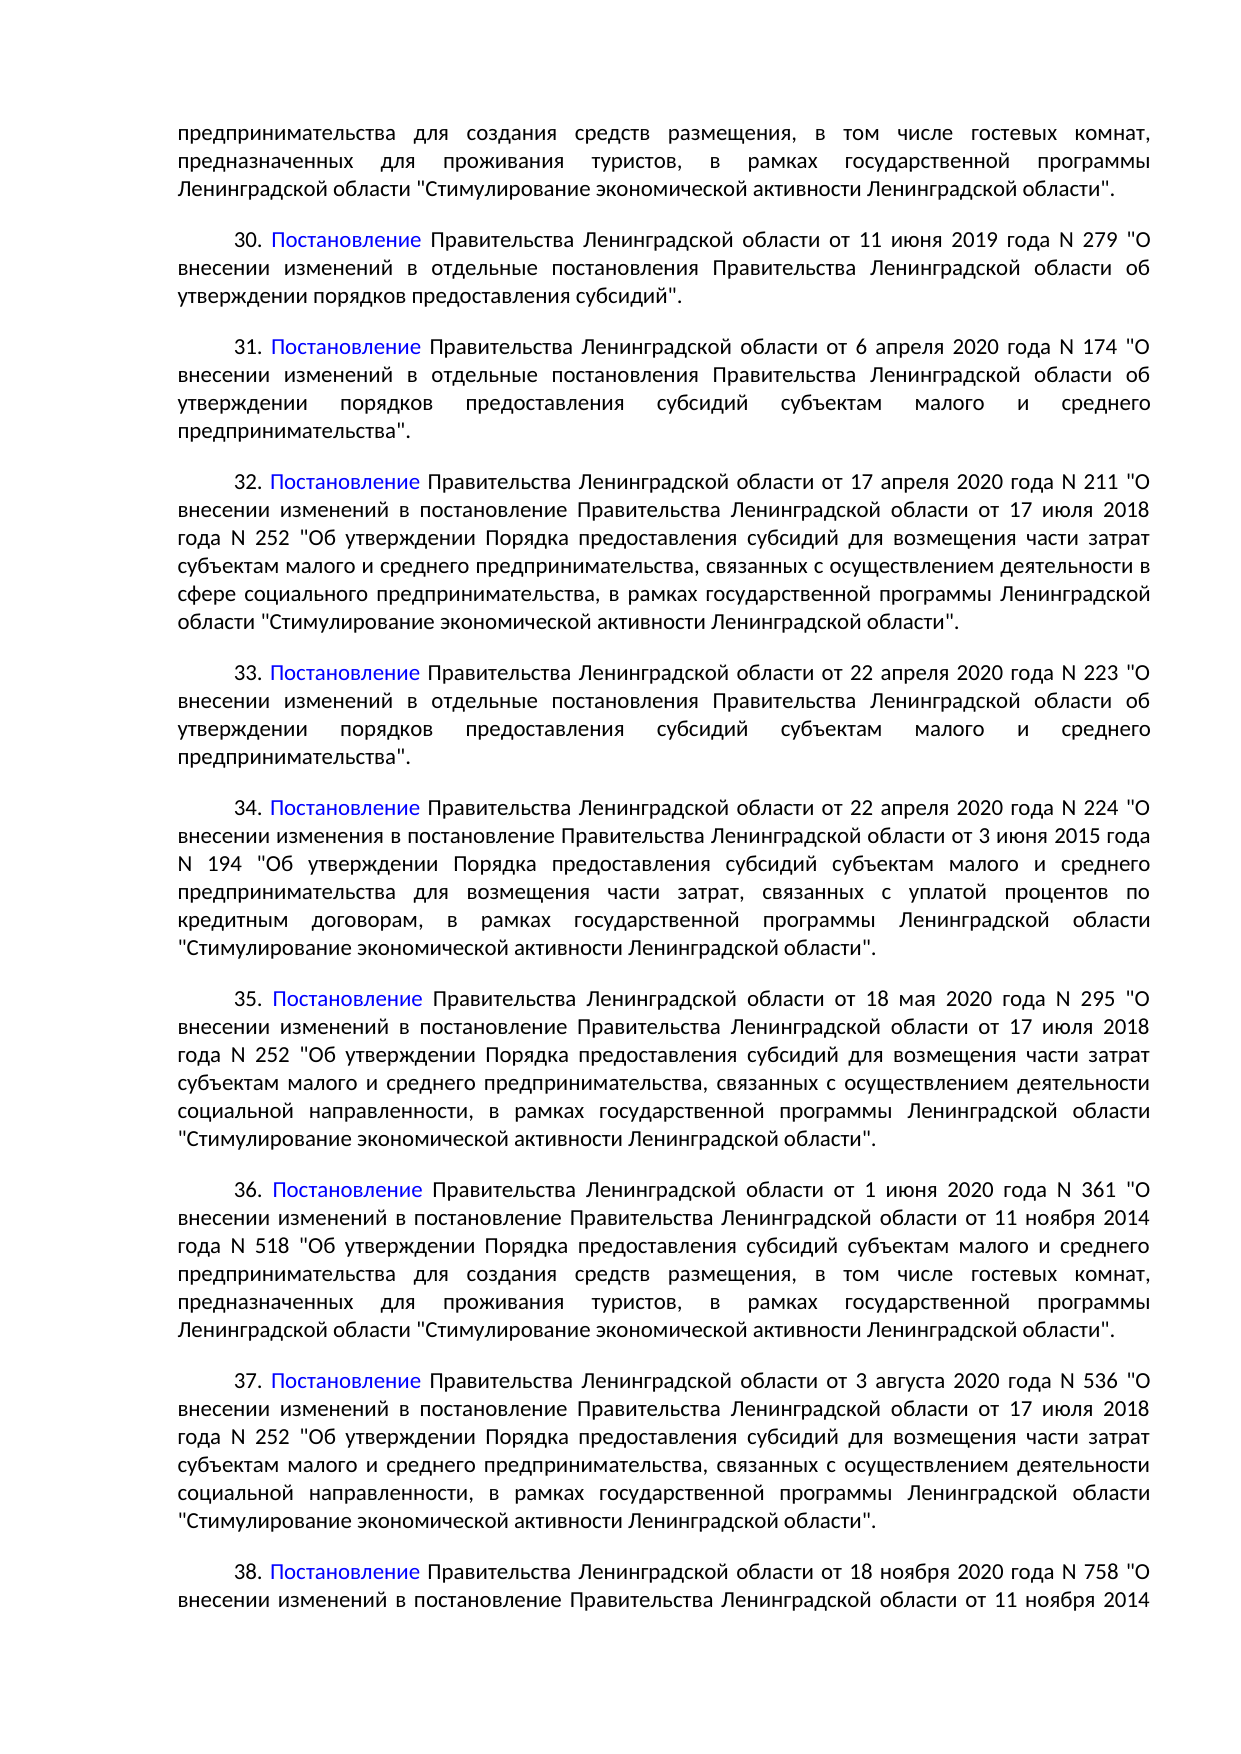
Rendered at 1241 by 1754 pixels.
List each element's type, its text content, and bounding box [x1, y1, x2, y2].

text 31. Постановление Правительства Ленинградской области от 6 апреля 2020 года N 174 "О внесении изменений в отдельные постановления Правительства Ленинградской области об утверждении порядков предоставления субсидий субъектам малого и среднего предпринимательства". [177, 332, 1152, 444]
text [177, 1557, 1152, 1613]
text 33. Постановление Правительства Ленинградской области от 22 апреля 2020 года N 223 "О внесении изменений в отдельные постановления Правительства Ленинградской области об утверждении порядков предоставления субсидий субъектам малого и среднего предпринимательства". [177, 658, 1152, 770]
text 30. Постановление Правительства Ленинградской области от 11 июня 2019 года N 279 "О внесении изменений в отдельные постановления Правительства Ленинградской области об утверждении порядков предоставления субсидий". [177, 225, 1152, 309]
text 36. Постановление Правительства Ленинградской области от 1 июня 2020 года N 361 "О внесении изменений в постановление Правительства Ленинградской области от 11 ноября 2014 года N 518 "Об утверждении Порядка предоставления субсидий субъектам малого и среднего предпринимательства для создания средств размещения, в том числе гостевых комнат, предназначенных для проживания туристов, в рамках государственной программы Ленинградской области "Стимулирование экономической активности Ленинградской области". [177, 1175, 1152, 1343]
text 35. Постановление Правительства Ленинградской области от 18 мая 2020 года N 295 "О внесении изменений в постановление Правительства Ленинградской области от 17 июля 2018 года N 252 "Об утверждении Порядка предоставления субсидий для возмещения части затрат субъектам малого и среднего предпринимательства, связанных с осуществлением деятельности социальной направленности, в рамках государственной программы Ленинградской области "Стимулирование экономической активности Ленинградской области". [177, 984, 1152, 1152]
text 37. Постановление Правительства Ленинградской области от 3 августа 2020 года N 536 "О внесении изменений в постановление Правительства Ленинградской области от 17 июля 2018 года N 252 "Об утверждении Порядка предоставления субсидий для возмещения части затрат субъектам малого и среднего предпринимательства, связанных с осуществлением деятельности социальной направленности, в рамках государственной программы Ленинградской области "Стимулирование экономической активности Ленинградской области". [177, 1366, 1152, 1534]
text 32. Постановление Правительства Ленинградской области от 17 апреля 2020 года N 211 "О внесении изменений в постановление Правительства Ленинградской области от 17 июля 2018 года N 252 "Об утверждении Порядка предоставления субсидий для возмещения части затрат субъектам малого и среднего предпринимательства, связанных с осуществлением деятельности в сфере социального предпринимательства, в рамках государственной программы Ленинградской области "Стимулирование экономической активности Ленинградской области". [177, 467, 1152, 635]
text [177, 118, 1152, 202]
text 34. Постановление Правительства Ленинградской области от 22 апреля 2020 года N 224 "О внесении изменения в постановление Правительства Ленинградской области от 3 июня 2015 года N 194 "Об утверждении Порядка предоставления субсидий субъектам малого и среднего предпринимательства для возмещения части затрат, связанных с уплатой процентов по кредитным договорам, в рамках государственной программы Ленинградской области "Стимулирование экономической активности Ленинградской области". [177, 793, 1152, 961]
